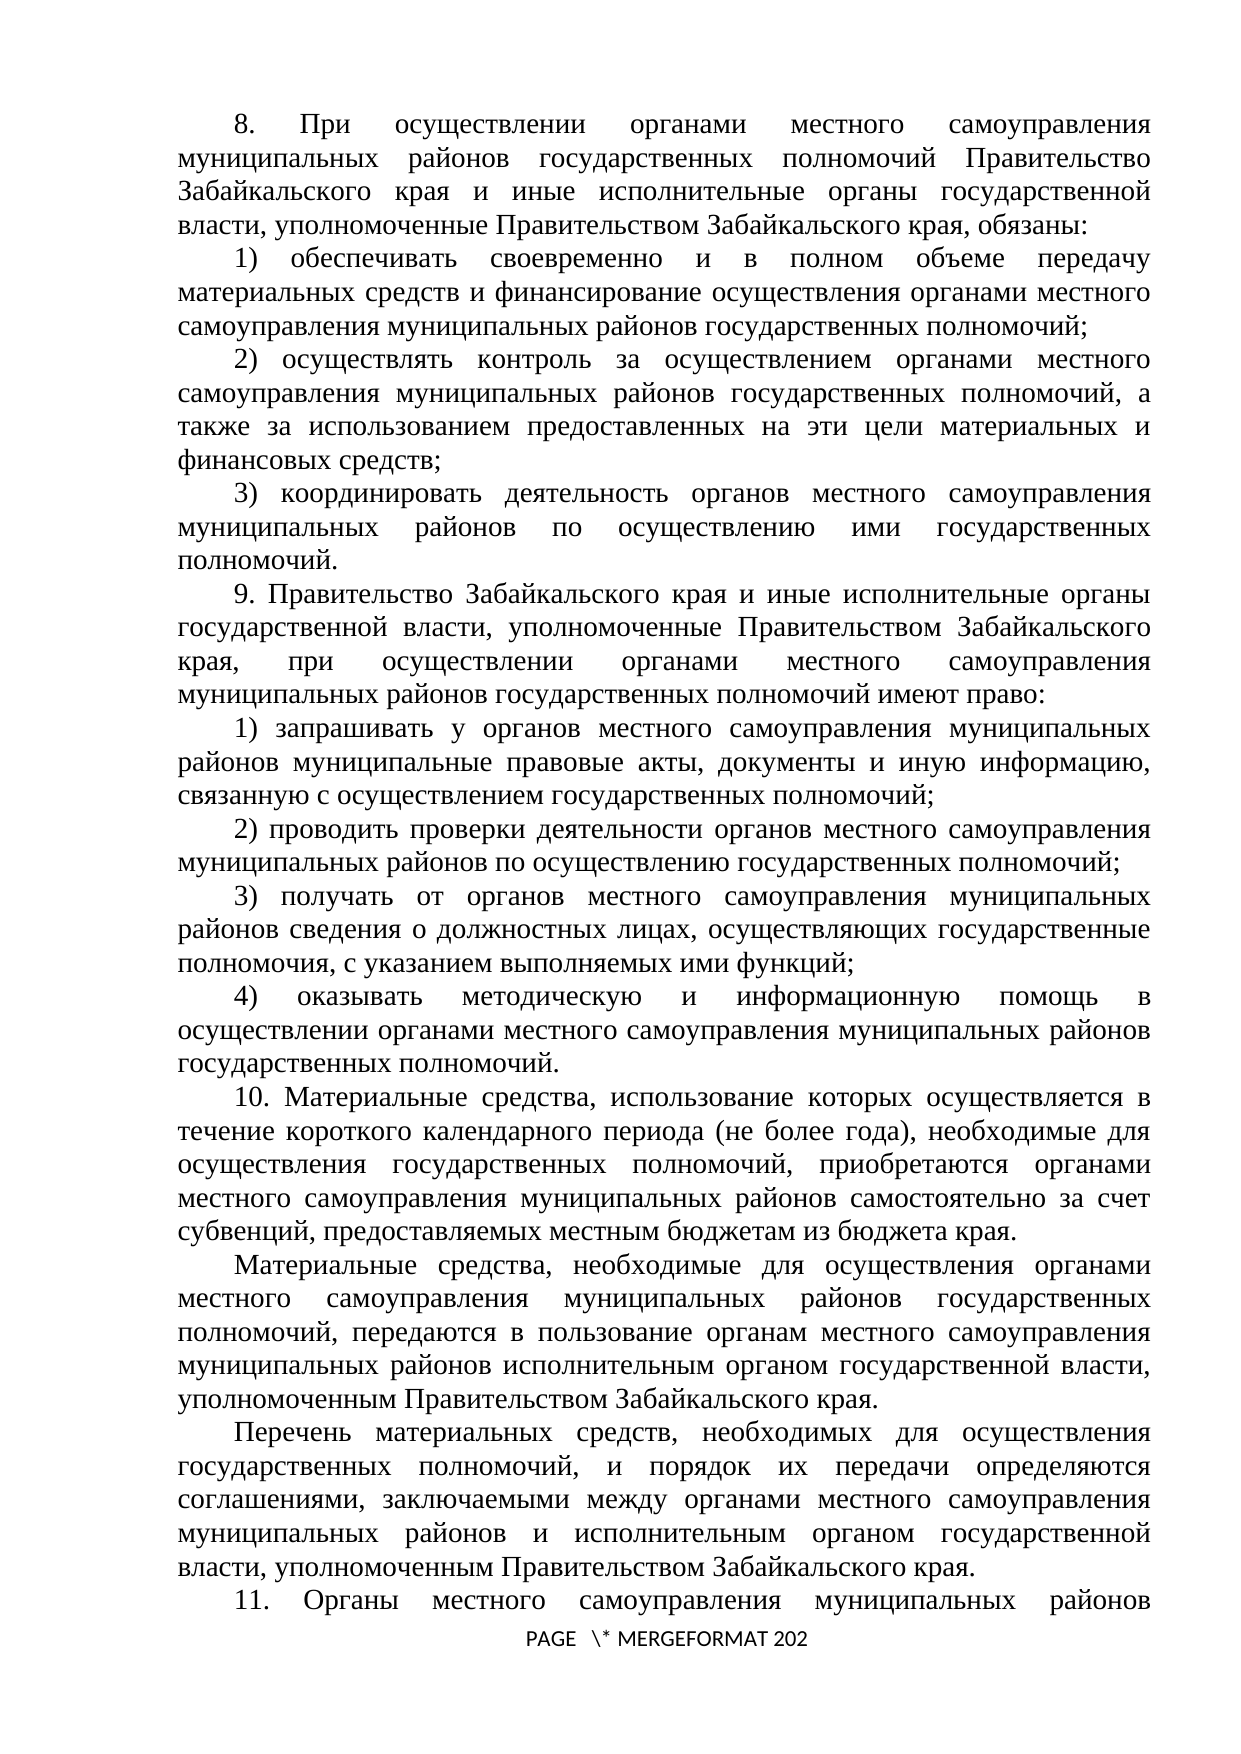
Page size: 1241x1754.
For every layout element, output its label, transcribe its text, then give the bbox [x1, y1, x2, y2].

text 9. Правительство Забайкальского края и иные исполнительные органы государственной власти, уполномоченные Правительством Забайкальского края, при осуществлении органами местного самоуправления муниципальных районов государственных полномочий имеют право: [177, 576, 1152, 710]
text 10. Материальные средства, использование которых осуществляется в течение короткого календарного периода (не более года), необходимые для осуществления государственных полномочий, приобретаются органами местного самоуправления муниципальных районов самостоятельно за счет субвенций, предоставляемых местным бюджетам из бюджета края. [177, 1079, 1152, 1247]
text Перечень материальных средств, необходимых для осуществления государственных полномочий, и порядок их передачи определяются соглашениями, заключаемыми между органами местного самоуправления муниципальных районов и исполнительным органом государственной власти, уполномоченным Правительством Забайкальского края. [177, 1414, 1152, 1582]
text Материальные средства, необходимые для осуществления органами местного самоуправления муниципальных районов государственных полномочий, передаются в пользование органам местного самоуправления муниципальных районов исполнительным органом государственной власти, уполномоченным Правительством Забайкальского края. [177, 1247, 1152, 1414]
text 2) осуществлять контроль за осуществлением органами местного самоуправления муниципальных районов государственных полномочий, а также за использованием предоставленных на эти цели материальных и финансовых средств; [177, 341, 1152, 475]
text 1) обеспечивать своевременно и в полном объеме передачу материальных средств и финансирование осуществления органами местного самоуправления муниципальных районов государственных полномочий; [177, 241, 1152, 341]
text 2) проводить проверки деятельности органов местного самоуправления муниципальных районов по осуществлению государственных полномочий; [177, 811, 1152, 878]
text 8. При осуществлении органами местного самоуправления муниципальных районов государственных полномочий Правительство Забайкальского края и иные исполнительные органы государственной власти, уполномоченные Правительством Забайкальского края, обязаны: [177, 106, 1152, 241]
text 3) получать от органов местного самоуправления муниципальных районов сведения о должностных лицах, осуществляющих государственные полномочия, с указанием выполняемых ими функций; [177, 878, 1152, 978]
text 3) координировать деятельность органов местного самоуправления муниципальных районов по осуществлению ими государственных полномочий. [177, 475, 1152, 576]
text 4) оказывать методическую и информационную помощь в осуществлении органами местного самоуправления муниципальных районов государственных полномочий. [177, 978, 1152, 1079]
text 1) запрашивать у органов местного самоуправления муниципальных районов муниципальные правовые акты, документы и иную информацию, связанную с осуществлением государственных полномочий; [177, 710, 1152, 811]
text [177, 1582, 1152, 1616]
